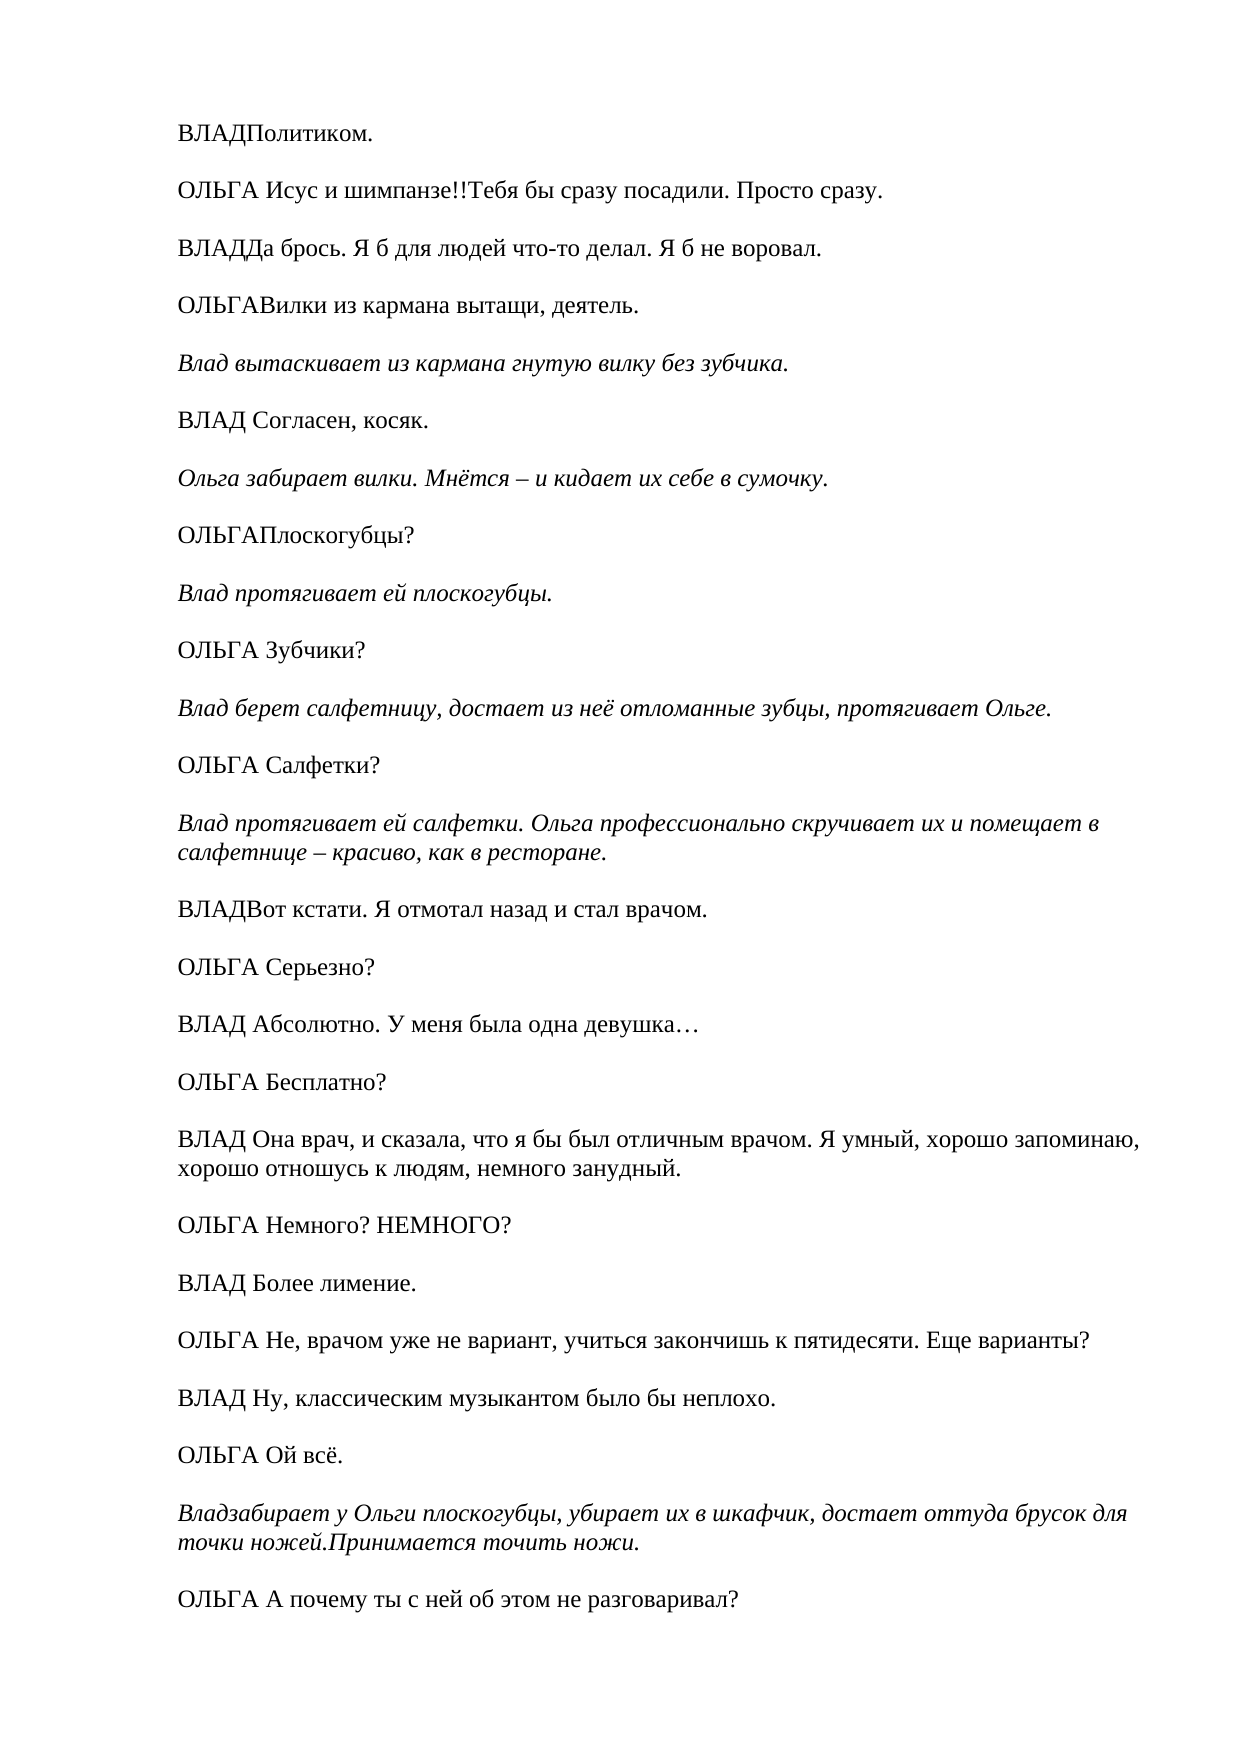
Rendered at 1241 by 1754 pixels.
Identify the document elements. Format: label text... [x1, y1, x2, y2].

text ОЛЬГАПлоскогубцы? [177, 521, 1152, 549]
text ОЛЬГА Бесплатно? [177, 1067, 1152, 1096]
text ОЛЬГА Серьезно? [177, 952, 1152, 981]
text ОЛЬГА Салфетки? [177, 751, 1152, 779]
text ОЛЬГА Ой всё. [177, 1441, 1152, 1469]
text Владзабирает у Ольги плоскогубцы, убирает их в шкафчик, достает оттуда брусок для точки ножей.Принимается точить ножи. [177, 1498, 1152, 1556]
text ВЛАД Абсолютно. У меня была одна девушка… [177, 1009, 1152, 1038]
text ОЛЬГА Зубчики? [177, 636, 1152, 664]
text ВЛАДДа брось. Я б для людей что-то делал. Я б не воровал. [177, 233, 1152, 262]
text Влад протягивает ей плоскогубцы. [177, 578, 1152, 607]
text ОЛЬГА Не, врачом уже не вариант, учиться закончишь к пятидесяти. Еще варианты? [177, 1326, 1152, 1354]
text ОЛЬГА Исус и шимпанзе!!Тебя бы сразу посадили. Просто сразу. [177, 176, 1152, 204]
text Влад берет салфетницу, достает из неё отломанные зубцы, протягивает Ольге. [177, 693, 1152, 722]
text ВЛАД Она врач, и сказала, что я бы был отличным врачом. Я умный, хорошо запоминаю, хорошо отношусь к людям, немного занудный. [177, 1124, 1152, 1182]
text ОЛЬГА А почему ты с ней об этом не разговаривал? [177, 1584, 1152, 1613]
text ВЛАДПолитиком. [177, 118, 1152, 147]
text Ольга забирает вилки. Мнётся – и кидает их себе в сумочку. [177, 463, 1152, 492]
text ВЛАД Согласен, косяк. [177, 406, 1152, 434]
text ВЛАД Ну, классическим музыкантом было бы неплохо. [177, 1383, 1152, 1412]
text Влад протягивает ей салфетки. Ольга профессионально скручивает их и помещает в салфетнице – красиво, как в ресторане. [177, 808, 1152, 866]
text ВЛАДВот кстати. Я отмотал назад и стал врачом. [177, 894, 1152, 923]
text ОЛЬГАВилки из кармана вытащи, деятель. [177, 291, 1152, 319]
text ВЛАД Более лимение. [177, 1268, 1152, 1297]
text ОЛЬГА Немного? НЕМНОГО? [177, 1211, 1152, 1239]
text Влад вытаскивает из кармана гнутую вилку без зубчика. [177, 348, 1152, 377]
